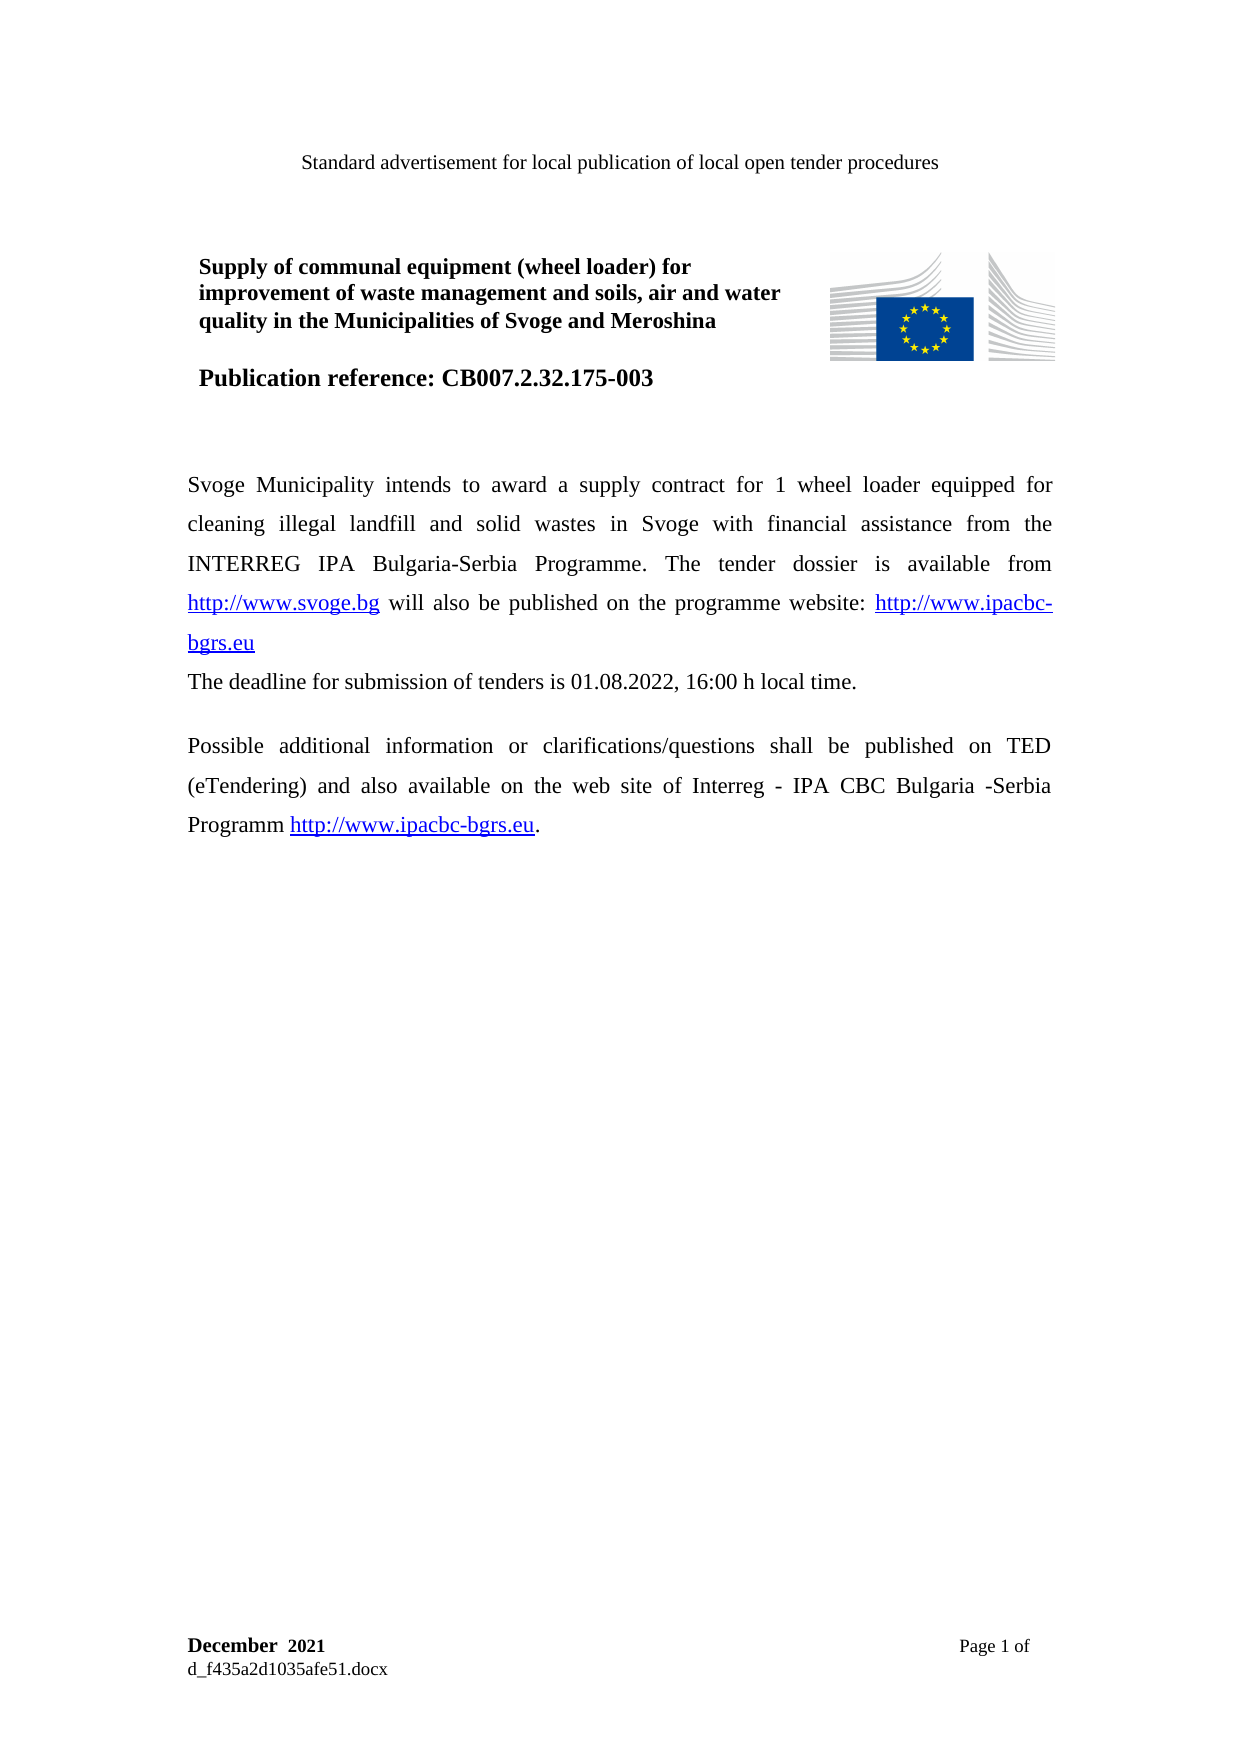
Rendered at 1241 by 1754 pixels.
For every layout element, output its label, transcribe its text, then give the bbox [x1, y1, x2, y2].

table_header Supply of communal equipment (wheel loader) for improvement of waste management and soils, air and water quality in the Municipalities of Svoge and Meroshina Publication reference: CB007.2.32.175-003 [188, 253, 819, 392]
text Possible additional information or clarifications/questions shall be published on TED (eTendering) and also available on the web site of Interreg - IPA CBC Bulgaria -Serbia Programm http://www.ipacbc-bgrs.eu. [187, 733, 1053, 838]
text Svoge Municipality intends to award a supply contract for 1 wheel loader equipped for cleaning illegal landfill and solid wastes in Svoge with financial assistance from the INTERREG IPA Bulgaria-Serbia Programme. The tender dossier is available from http://www.svoge.bg will also be published on the programme website: http://www.ipacbc-bgrs.eu [187, 471, 1053, 655]
table_header [819, 253, 1075, 392]
picture [830, 252, 1055, 361]
text The deadline for submission of tenders is 01.08.2022, 16:00 h local time. [187, 668, 1053, 694]
text Standard advertisement for local publication of local open tender procedures [187, 150, 1053, 174]
